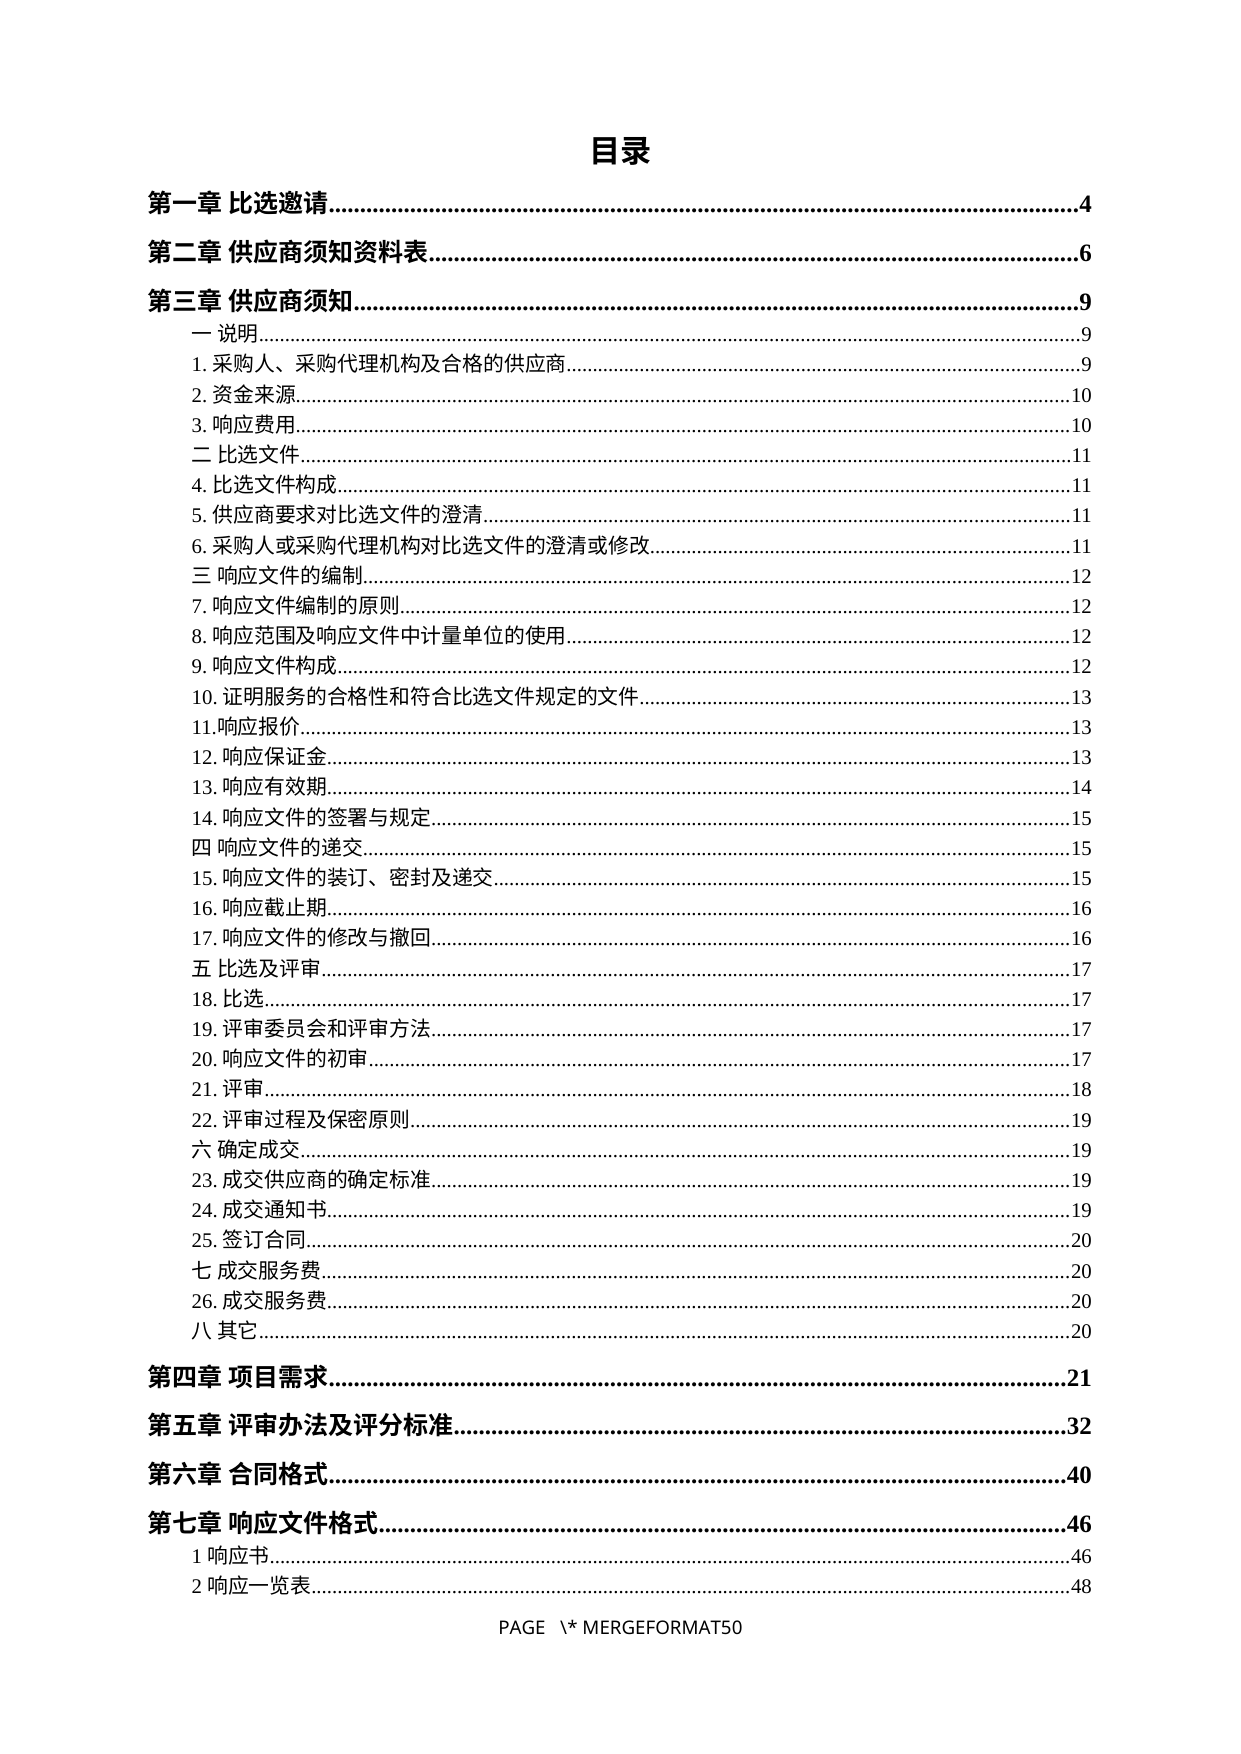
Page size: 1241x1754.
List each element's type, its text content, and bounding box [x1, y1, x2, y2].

text 第四章 项目需求 21 [148, 1357, 1092, 1393]
text 11.响应报价 13 [191, 710, 1092, 740]
text 第二章 供应商须知资料表 6 [148, 232, 1092, 269]
text 24. 成交通知书 19 [191, 1193, 1092, 1224]
text 20. 响应文件的初审 17 [191, 1042, 1092, 1073]
text 17. 响应文件的修改与撤回 16 [191, 922, 1092, 952]
text 4. 比选文件构成 11 [191, 468, 1092, 499]
text 16. 响应截止期 16 [191, 891, 1092, 922]
text 23. 成交供应商的确定标准 19 [191, 1163, 1092, 1193]
text 5. 供应商要求对比选文件的澄清 11 [191, 499, 1092, 529]
text 3. 响应费用 10 [191, 408, 1092, 438]
text 15. 响应文件的装订、密封及递交 15 [191, 861, 1092, 891]
text 2 响应一览表 48 [191, 1570, 1092, 1600]
text 五 比选及评审 17 [191, 952, 1092, 982]
text 第七章 响应文件格式 46 [148, 1503, 1092, 1539]
text 三 响应文件的编制 12 [191, 559, 1092, 589]
text 七 成交服务费 20 [191, 1254, 1092, 1284]
text 第三章 供应商须知 9 [148, 281, 1092, 317]
text 第一章 比选邀请 4 [148, 184, 1092, 220]
text 一 说明 9 [191, 317, 1092, 348]
text 9. 响应文件构成 12 [191, 650, 1092, 680]
text 第六章 合同格式 40 [148, 1454, 1092, 1491]
text 六 确定成交 19 [191, 1133, 1092, 1163]
text 14. 响应文件的签署与规定 15 [191, 801, 1092, 831]
text 12. 响应保证金 13 [191, 740, 1092, 771]
text 7. 响应文件编制的原则 12 [191, 589, 1092, 619]
text 八 其它 20 [191, 1314, 1092, 1344]
text 8. 响应范围及响应文件中计量单位的使用 12 [191, 619, 1092, 650]
text 1 响应书 46 [191, 1539, 1092, 1570]
text 1. 采购人、采购代理机构及合格的供应商 9 [191, 348, 1092, 378]
text 18. 比选 17 [191, 982, 1092, 1012]
text 2. 资金来源 10 [191, 378, 1092, 408]
text 二 比选文件 11 [191, 438, 1092, 468]
text 13. 响应有效期 14 [191, 771, 1092, 801]
text 第五章 评审办法及评分标准 32 [148, 1406, 1092, 1442]
text 目录 [148, 126, 1092, 171]
text 10. 证明服务的合格性和符合比选文件规定的文件 13 [191, 680, 1092, 710]
text 21. 评审 18 [191, 1073, 1092, 1103]
text 19. 评审委员会和评审方法 17 [191, 1012, 1092, 1042]
text 26. 成交服务费 20 [191, 1284, 1092, 1314]
text 22. 评审过程及保密原则 19 [191, 1103, 1092, 1133]
text 25. 签订合同 20 [191, 1224, 1092, 1254]
text 6. 采购人或采购代理机构对比选文件的澄清或修改 11 [191, 529, 1092, 559]
text 四 响应文件的递交 15 [191, 831, 1092, 861]
